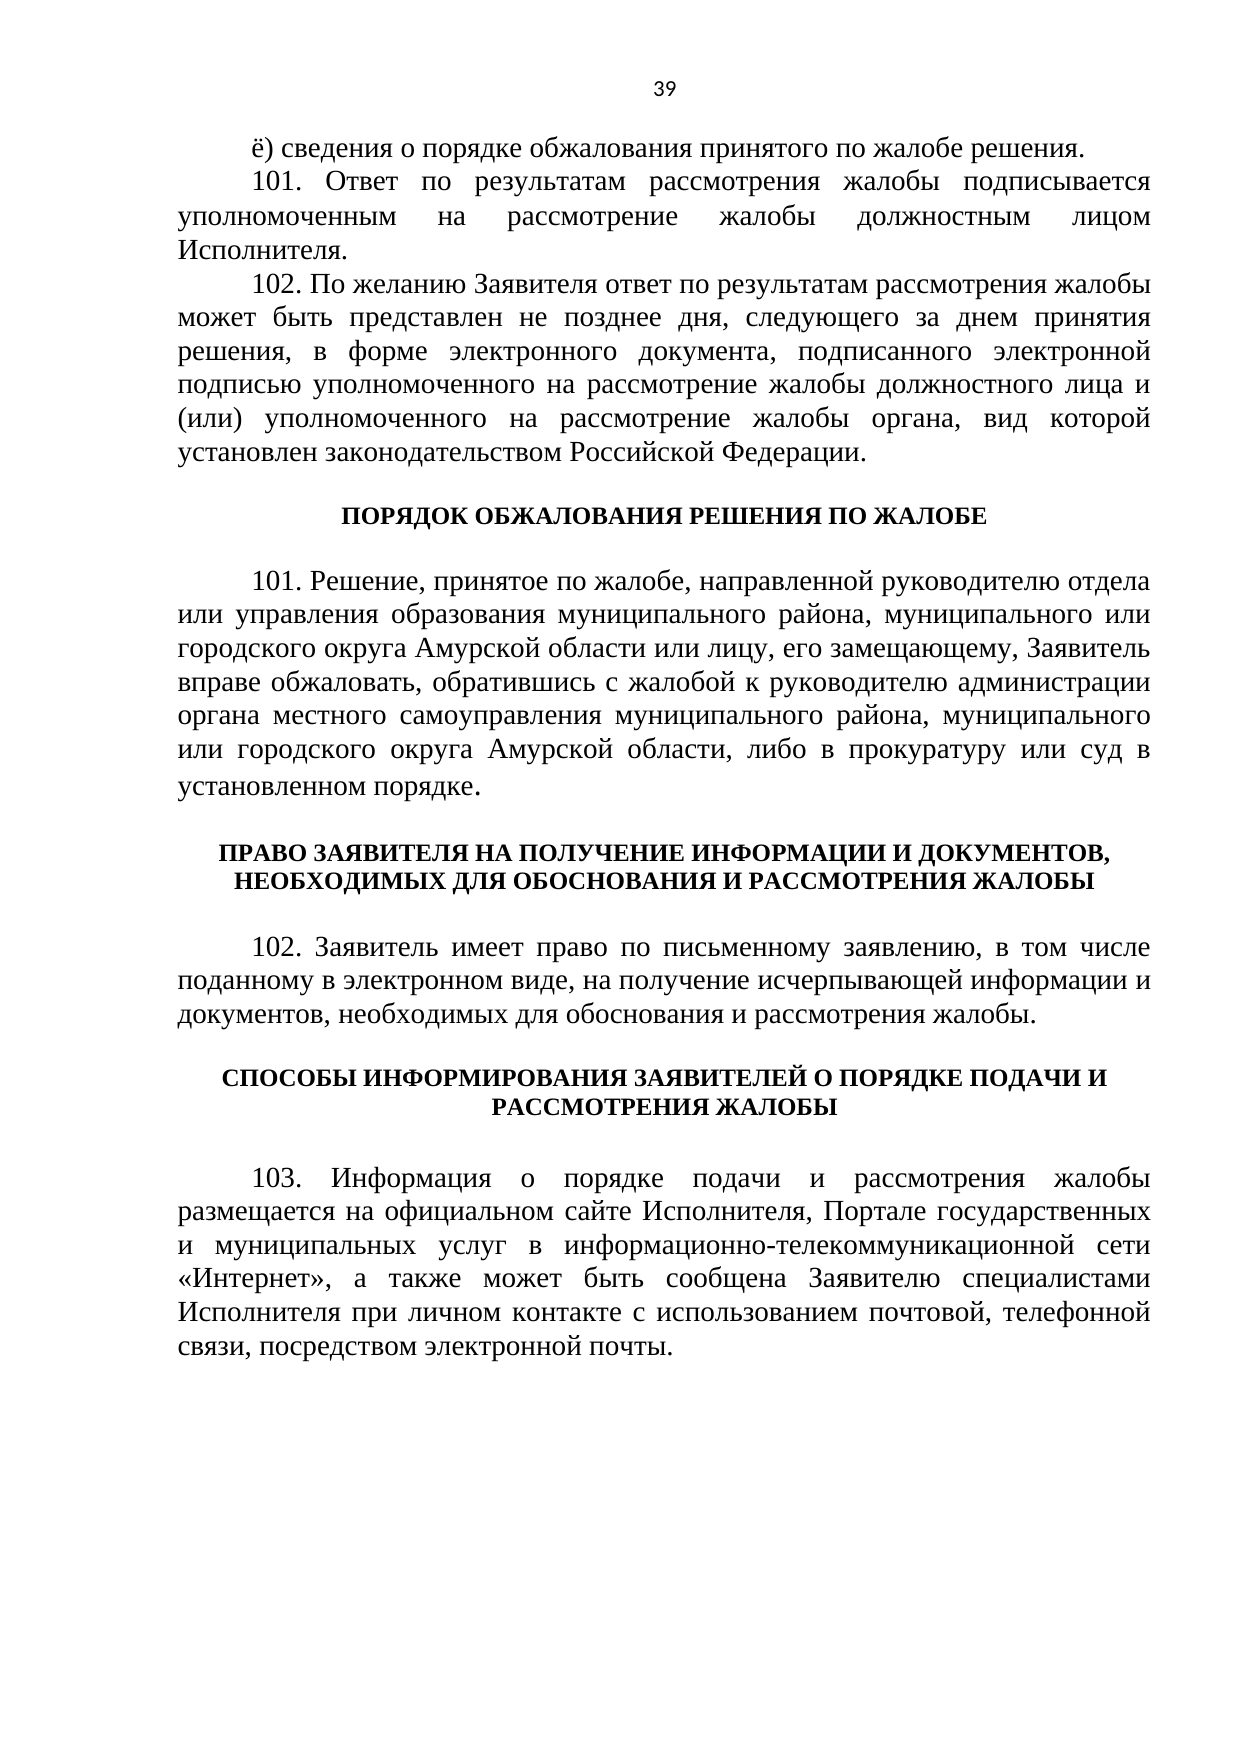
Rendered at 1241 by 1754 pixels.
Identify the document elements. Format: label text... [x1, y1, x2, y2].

text 101. Решение, принятое по жалобе, направленной руководителю отдела или управления образования муниципального района, муниципального или городского округа Амурской области или лицу, его замещающему, Заявитель вправе обжаловать, обратившись с жалобой к руководителю администрации органа местного самоуправления муниципального района, муниципального или городского округа Амурской области, либо в прокуратуру или суд в установленном порядке. [177, 563, 1152, 804]
text 101. Ответ по результатам рассмотрения жалобы подписывается уполномоченным на рассмотрение жалобы должностным лицом Исполнителя. [177, 163, 1152, 266]
text ПРАВО ЗАЯВИТЕЛЯ НА ПОЛУЧЕНИЕ ИНФОРМАЦИИ И ДОКУМЕНТОВ, НЕОБХОДИМЫХ ДЛЯ ОБОСНОВАНИЯ И РАССМОТРЕНИЯ ЖАЛОБЫ [177, 838, 1152, 895]
text СПОСОБЫ ИНФОРМИРОВАНИЯ ЗАЯВИТЕЛЕЙ О ПОРЯДКЕ ПОДАЧИ И РАССМОТРЕНИЯ ЖАЛОБЫ [177, 1063, 1152, 1120]
text 102. По желанию Заявителя ответ по результатам рассмотрения жалобы может быть представлен не позднее дня, следующего за днем принятия решения, в форме электронного документа, подписанного электронной подписью уполномоченного на рассмотрение жалобы должностного лица и (или) уполномоченного на рассмотрение жалобы органа, вид которой установлен законодательством Российской Федерации. [177, 266, 1152, 467]
text 102. Заявитель имеет право по письменному заявлению, в том числе поданному в электронном виде, на получение исчерпывающей информации и документов, необходимых для обоснования и рассмотрения жалобы. [177, 929, 1152, 1029]
text 103. Информация о порядке подачи и рассмотрения жалобы размещается на официальном сайте Исполнителя, Портале государственных и муниципальных услуг в информационно-телекоммуникационной сети «Интернет», а также может быть сообщена Заявителю специалистами Исполнителя при личном контакте с использованием почтовой, телефонной связи, посредством электронной почты. [177, 1160, 1152, 1361]
text ё) сведения о порядке обжалования принятого по жалобе решения. [177, 130, 1152, 163]
text ПОРЯДОК ОБЖАЛОВАНИЯ РЕШЕНИЯ ПО ЖАЛОБЕ [177, 501, 1152, 529]
